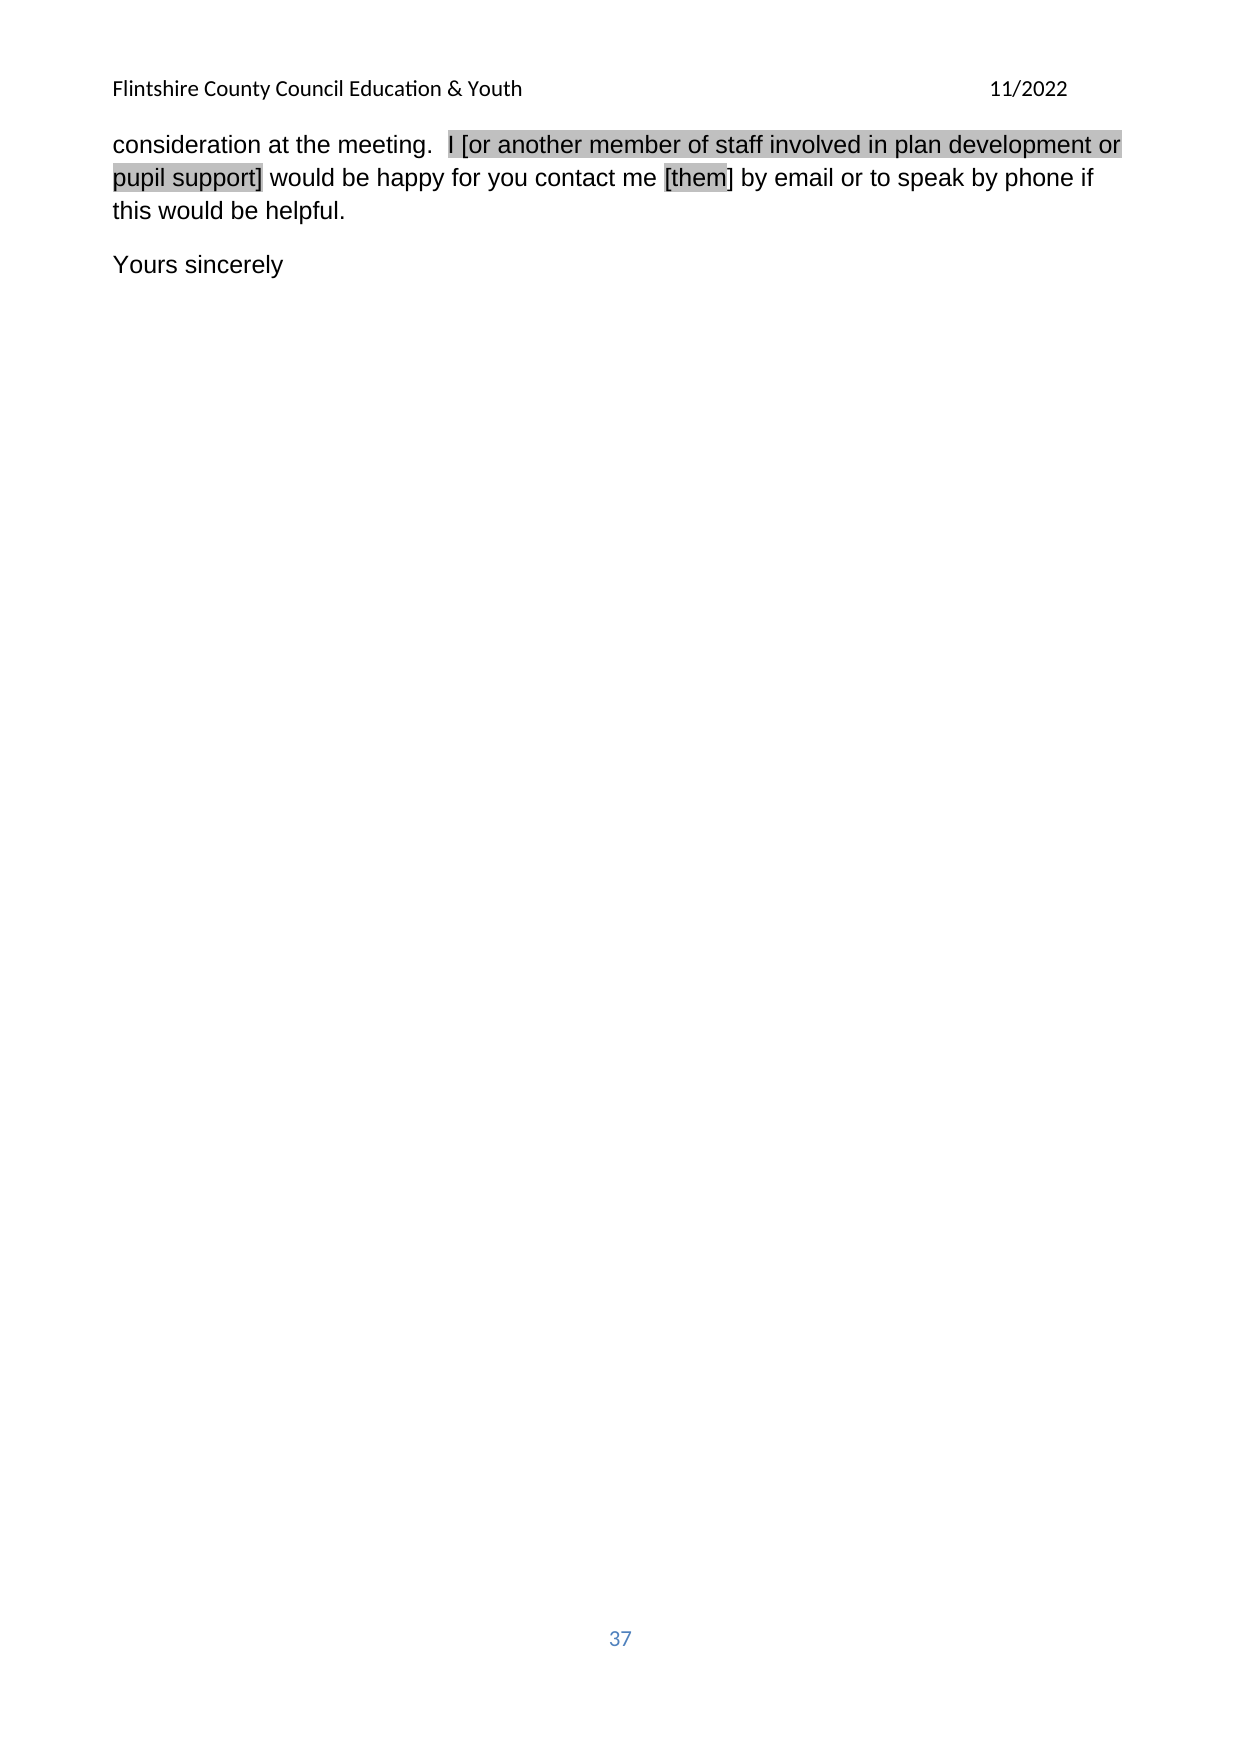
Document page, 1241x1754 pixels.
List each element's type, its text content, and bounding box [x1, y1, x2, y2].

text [112, 130, 1128, 224]
text Yours sincerely [112, 250, 1128, 278]
